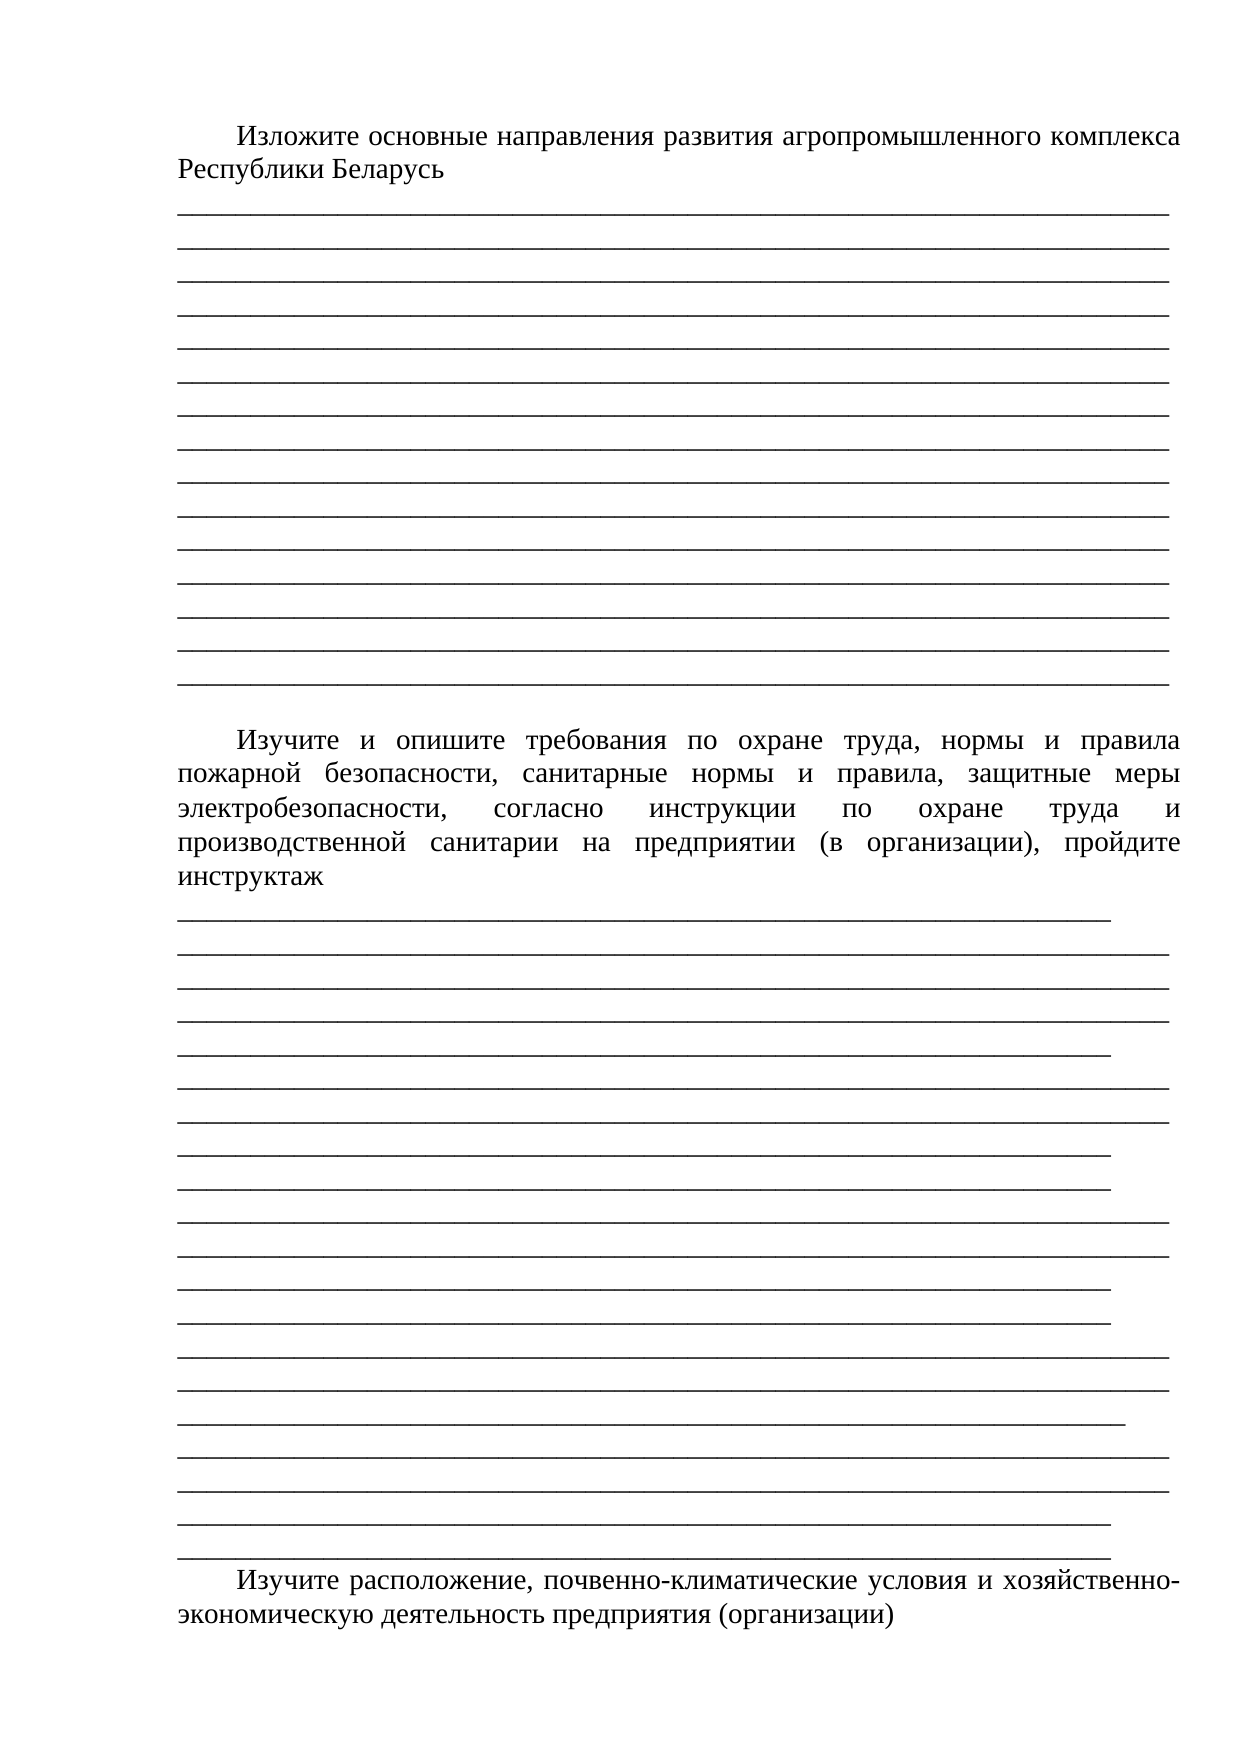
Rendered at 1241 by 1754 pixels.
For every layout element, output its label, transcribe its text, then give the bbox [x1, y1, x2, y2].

text Изложите основные направления развития агропромышленного комплекса Республики Беларусь [177, 118, 1181, 185]
text _________________________________________________________________________________________________________________________________________________________________________________________________________ [177, 1328, 1181, 1428]
text Изучите и опишите требования по охране труда, нормы и правила пожарной безопасности, санитарные нормы и правила, защитные меры электробезопасности, согласно инструкции по охране труда и производственной санитарии на предприятии (в организации), пройдите инструктаж ________________________________________________________________ [177, 722, 1181, 925]
text ________________________________________________________________ [177, 1160, 1181, 1193]
text ________________________________________________________________________________________________________________________________________________________________________________________________________ [177, 1059, 1181, 1160]
text ________________________________________________________________________________________________________________________________________________________________________________________________________ [177, 1428, 1181, 1529]
text Изучите расположение, почвенно-климатические условия и хозяйственно-экономическую деятельность предприятия (организации) [177, 1562, 1181, 1629]
text ____________________________________________________________________________________________________________________________________________________________________________________________________________________________________________________________________________________________________________________________________________________________________________________________________________________________________________________________________________________________________________________________________________________________________________________________________________________________________________________________________________________________________________________________________________________________________________________________________________________________________________________________________________________________________________________________________________________________________________________________________________________________________________________________ [177, 185, 1181, 688]
text ________________________________________________________________ [177, 1294, 1181, 1328]
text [177, 1529, 1181, 1562]
text ________________________________________________________________________________________________________________________________________________________________________________________________________ [177, 1193, 1181, 1294]
text ____________________________________________________________________________________________________________________________________________________________________________________________________________________________________________________________________________ [177, 925, 1181, 1059]
